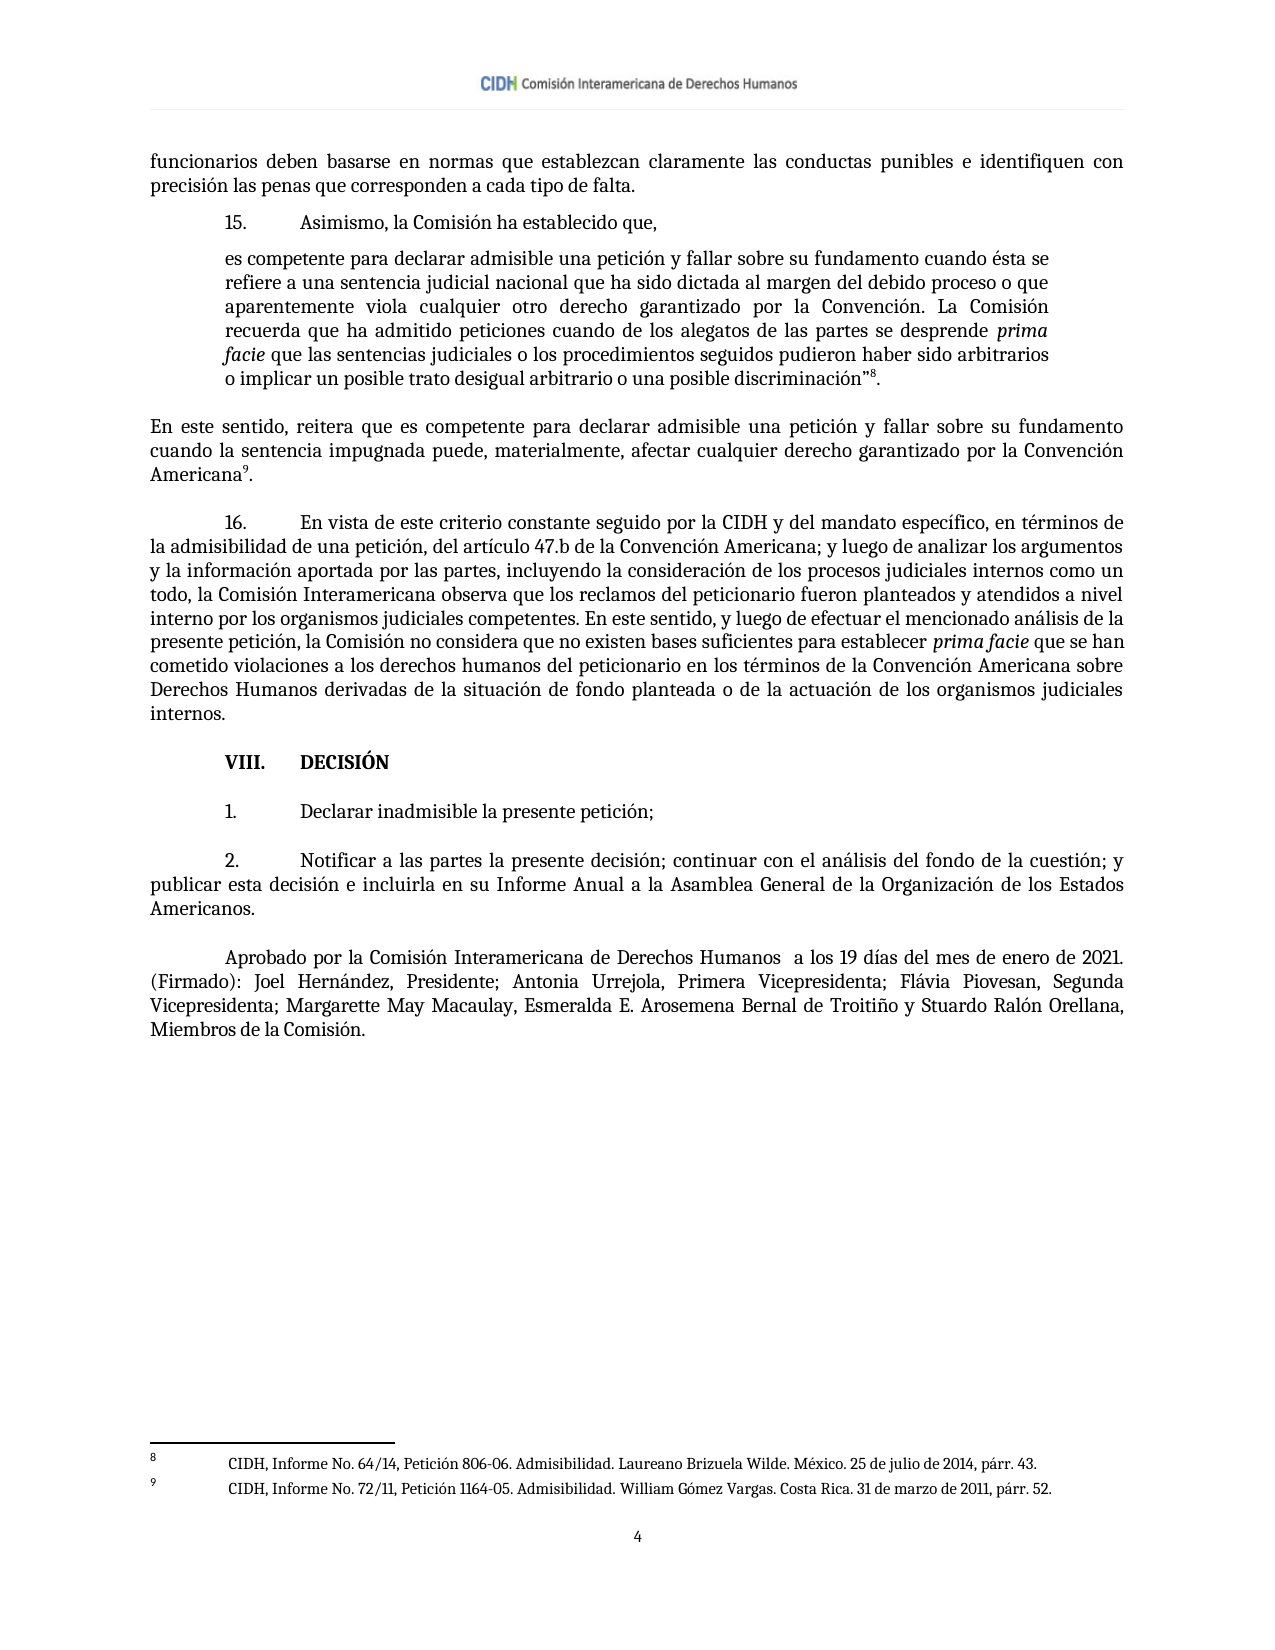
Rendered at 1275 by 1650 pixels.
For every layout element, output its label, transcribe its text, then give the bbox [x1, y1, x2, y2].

list VIII. DECISIÓN [225, 751, 1125, 775]
text Aprobado por la Comisión Interamericana de Derechos Humanos a los 19 días del mes de enero de 2021. (Firmado): Joel Hernández, Presidente; Antonia Urrejola, Primera Vicepresidenta; Flávia Piovesan, Segunda Vicepresidenta; Margarette May Macaulay, Esmeralda E. Arosemena Bernal de Troitiño y Stuardo Ralón Orellana, Miembros de la Comisión. [150, 946, 1125, 1042]
list Notificar a las partes la presente decisión; continuar con el análisis del fondo de la cuestión; y publicar esta decisión e incluirla en su Informe Anual a la Asamblea General de la Organización de los Estados Americanos. [150, 849, 1125, 921]
list Declarar inadmisible la presente petición; [150, 800, 1125, 824]
list En vista de este criterio constante seguido por la CIDH y del mandato específico, en términos de la admisibilidad de una petición, del artículo 47.b de la Convención Americana; y luego de analizar los argumentos y la información aportada por las partes, incluyendo la consideración de los procesos judiciales internos como un todo, la Comisión Interamericana observa que los reclamos del peticionario fueron planteados y atendidos a nivel interno por los organismos judiciales competentes. En este sentido, y luego de efectuar el mencionado análisis de la presente petición, la Comisión no considera que no existen bases suficientes para establecer prima facie que se han cometido violaciones a los derechos humanos del peticionario en los términos de la Convención Americana sobre Derechos Humanos derivadas de la situación de fondo planteada o de la actuación de los organismos judiciales internos. [150, 510, 1125, 726]
text En este sentido, reitera que es competente para declarar admisible una petición y fallar sobre su fundamento cuando la sentencia impugnada puede, materialmente, afectar cualquier derecho garantizado por la Convención Americana. [150, 414, 1125, 486]
list Asimismo, la Comisión ha establecido que, [150, 210, 1125, 234]
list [150, 150, 1125, 198]
text es competente para declarar admisible una petición y fallar sobre su fundamento cuando ésta se refiere a una sentencia judicial nacional que ha sido dictada al margen del debido proceso o que aparentemente viola cualquier otro derecho garantizado por la Convención. La Comisión recuerda que ha admitido peticiones cuando de los alegatos de las partes se desprende prima facie que las sentencias judiciales o los procedimientos seguidos pudieron haber sido arbitrarios o implicar un posible trato desigual arbitrario o una posible discriminación”. [225, 247, 1050, 391]
picture [475, 75, 800, 93]
